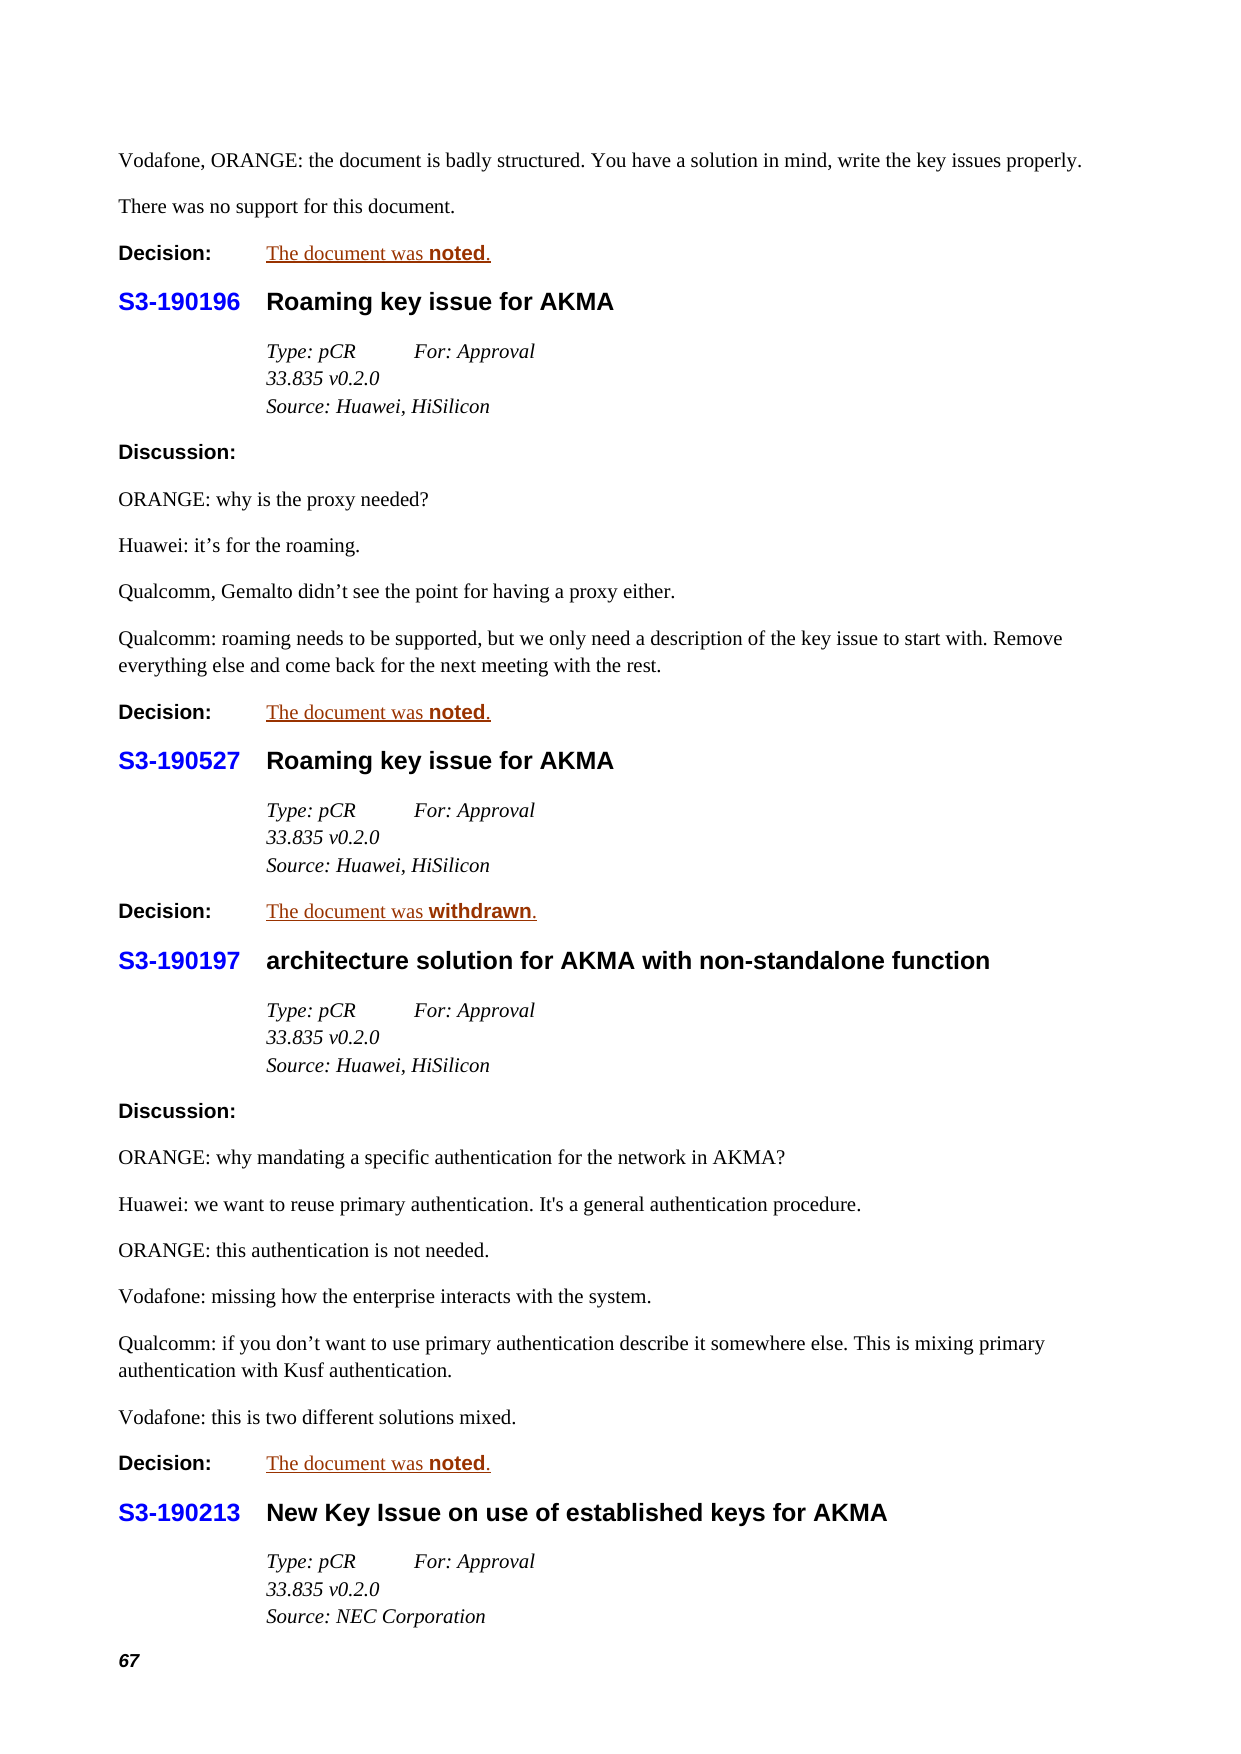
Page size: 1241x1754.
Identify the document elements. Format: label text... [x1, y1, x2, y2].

text ORANGE: this authentication is not needed. [118, 1238, 1122, 1262]
text Decision: The document was noted. [118, 699, 1122, 724]
text Huawei: it’s for the roaming. [118, 533, 1122, 557]
text Decision: The document was noted. [118, 1451, 1122, 1475]
text S3-190197 architecture solution for AKMA with non-standalone function [118, 946, 1122, 974]
text Qualcomm: if you don’t want to use primary authentication describe it somewhere else. This is mixing primary authentication with Kusf authentication. [118, 1331, 1122, 1382]
text Decision: The document was noted. [118, 240, 1122, 264]
text Type: pCR For: Approval 33.835 v0.2.0 Source: NEC Corporation [118, 1549, 1122, 1628]
text Qualcomm: roaming needs to be supported, but we only need a description of the key issue to start with. Remove everything else and come back for the next meeting with the rest. [118, 626, 1122, 677]
text S3-190196 Roaming key issue for AKMA [118, 287, 1122, 316]
text Type: pCR For: Approval 33.835 v0.2.0 Source: Huawei, HiSilicon [118, 339, 1122, 418]
text Vodafone: missing how the enterprise interacts with the system. [118, 1284, 1122, 1308]
text S3-190213 New Key Issue on use of established keys for AKMA [118, 1497, 1122, 1526]
text Huawei: we want to reuse primary authentication. It's a general authentication procedure. [118, 1192, 1122, 1216]
text Type: pCR For: Approval 33.835 v0.2.0 Source: Huawei, HiSilicon [118, 798, 1122, 877]
text Discussion: [118, 440, 1122, 464]
text Qualcomm, Gemalto didn’t see the point for having a proxy either. [118, 579, 1122, 603]
text Vodafone: this is two different solutions mixed. [118, 1405, 1122, 1429]
text ORANGE: why is the proxy needed? [118, 486, 1122, 511]
text S3-190527 Roaming key issue for AKMA [118, 746, 1122, 775]
text ORANGE: why mandating a specific authentication for the network in AKMA? [118, 1145, 1122, 1169]
text Decision: The document was withdrawn. [118, 899, 1122, 923]
text Vodafone, ORANGE: the document is badly structured. You have a solution in mind, write the key issues properly. [118, 148, 1122, 172]
text Discussion: [118, 1099, 1122, 1123]
text There was no support for this document. [118, 194, 1122, 218]
text Type: pCR For: Approval 33.835 v0.2.0 Source: Huawei, HiSilicon [118, 997, 1122, 1077]
